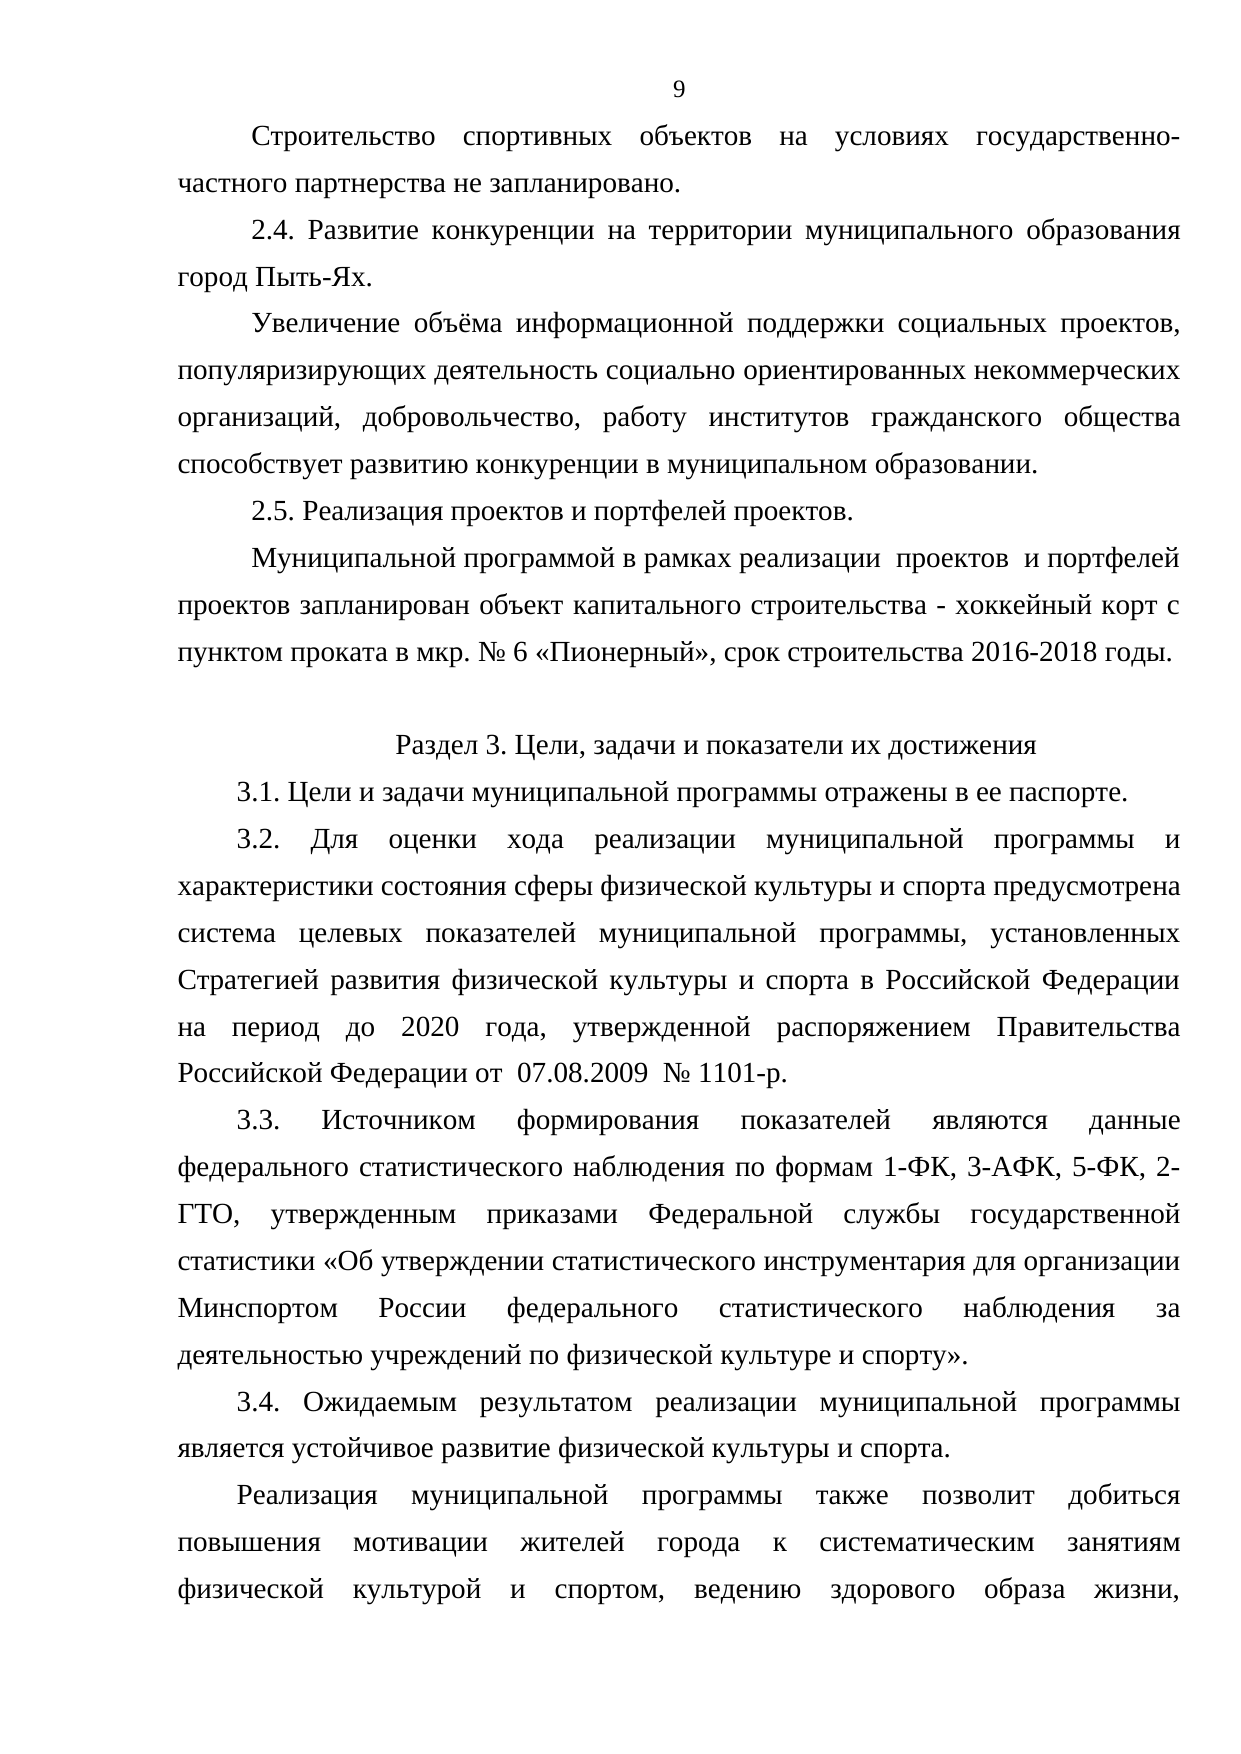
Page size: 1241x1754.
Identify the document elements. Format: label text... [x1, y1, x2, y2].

text 2.5. Реализация проектов и портфелей проектов. [177, 493, 1181, 527]
text Муниципальной программой в рамках реализации проектов и портфелей проектов запланирован объект капитального строительства - хоккейный корт с пунктом проката в мкр. № 6 «Пионерный», срок строительства 2016-2018 годы. [177, 540, 1181, 667]
text 3.4. Ожидаемым результатом реализации муниципальной программы является устойчивое развитие физической культуры и спорта. [177, 1384, 1181, 1464]
text Увеличение объёма информационной поддержки социальных проектов, популяризирующих деятельность социально ориентированных некоммерческих организаций, добровольчество, работу институтов гражданского общества способствует развитию конкуренции в муниципальном образовании. [177, 306, 1181, 480]
text 3.1. Цели и задачи муниципальной программы отражены в ее паспорте. [177, 774, 1181, 808]
text Строительство спортивных объектов на условиях государственно-частного партнерства не запланировано. [177, 118, 1181, 198]
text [177, 1477, 1181, 1605]
text 3.3. Источником формирования показателей являются данные федерального статистического наблюдения по формам 1-ФК, 3-АФК, 5-ФК, 2-ГТО, утвержденным приказами Федеральной службы государственной статистики «Об утверждении статистического инструментария для организации Минспортом России федерального статистического наблюдения за деятельностью учреждений по физической культуре и спорту». [177, 1102, 1181, 1370]
text 3.2. Для оценки хода реализации муниципальной программы и характеристики состояния сферы физической культуры и спорта предусмотрена система целевых показателей муниципальной программы, установленных Стратегией развития физической культуры и спорта в Российской Федерации на период до 2020 года, утвержденной распоряжением Правительства Российской Федерации от 07.08.2009 № 1101-р. [177, 821, 1181, 1089]
text Раздел 3. Цели, задачи и показатели их достижения [177, 727, 1181, 761]
text 2.4. Развитие конкуренции на территории муниципального образования город Пыть-Ях. [177, 212, 1181, 292]
